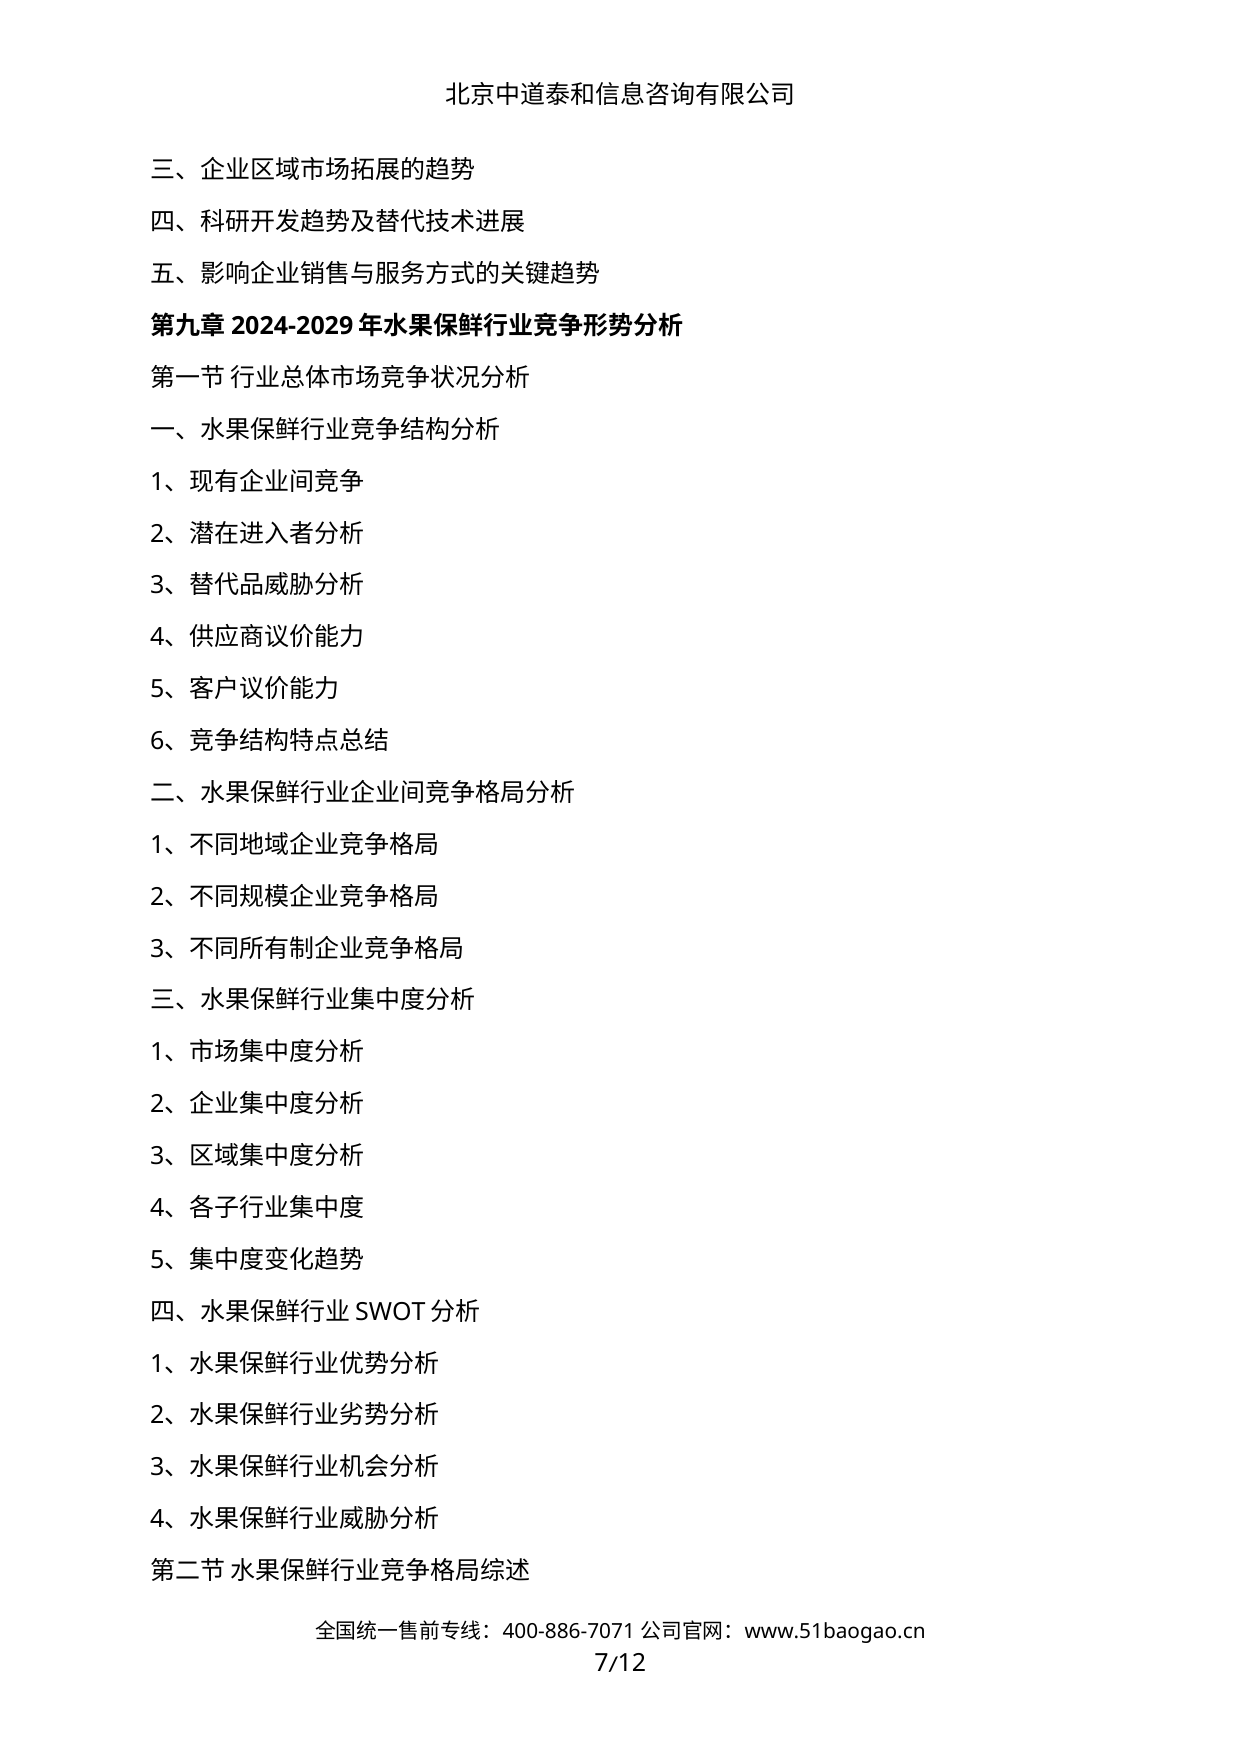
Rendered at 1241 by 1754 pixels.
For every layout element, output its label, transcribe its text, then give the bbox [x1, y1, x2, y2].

text 1、不同地域企业竞争格局 [150, 824, 1090, 861]
text 5、客户议价能力 [150, 669, 1090, 705]
text 4、供应商议价能力 [150, 617, 1090, 653]
text 1、水果保鲜行业优势分析 [150, 1343, 1090, 1379]
text 第九章 2024-2029年水果保鲜行业竞争形势分析 [150, 306, 1090, 342]
text 2、企业集中度分析 [150, 1084, 1090, 1120]
text 2、不同规模企业竞争格局 [150, 876, 1090, 912]
text 四、科研开发趋势及替代技术进展 [150, 202, 1090, 238]
text 1、市场集中度分析 [150, 1032, 1090, 1068]
text 3、区域集中度分析 [150, 1136, 1090, 1172]
text 四、水果保鲜行业SWOT分析 [150, 1291, 1090, 1327]
text 2、水果保鲜行业劣势分析 [150, 1395, 1090, 1431]
text 三、水果保鲜行业集中度分析 [150, 980, 1090, 1016]
text 5、集中度变化趋势 [150, 1239, 1090, 1276]
text 6、竞争结构特点总结 [150, 721, 1090, 757]
text 2、潜在进入者分析 [150, 513, 1090, 549]
text 第一节 行业总体市场竞争状况分析 [150, 357, 1090, 394]
text 三、企业区域市场拓展的趋势 [150, 150, 1090, 186]
text 4、各子行业集中度 [150, 1187, 1090, 1224]
text 3、水果保鲜行业机会分析 [150, 1447, 1090, 1483]
text 二、水果保鲜行业企业间竞争格局分析 [150, 772, 1090, 809]
text 3、替代品威胁分析 [150, 565, 1090, 601]
text 第二节 水果保鲜行业竞争格局综述 [150, 1551, 1090, 1587]
text 4、水果保鲜行业威胁分析 [150, 1499, 1090, 1535]
text 3、不同所有制企业竞争格局 [150, 928, 1090, 964]
text 五、影响企业销售与服务方式的关键趋势 [150, 254, 1090, 290]
text 1、现有企业间竞争 [150, 461, 1090, 497]
text 一、水果保鲜行业竞争结构分析 [150, 409, 1090, 446]
